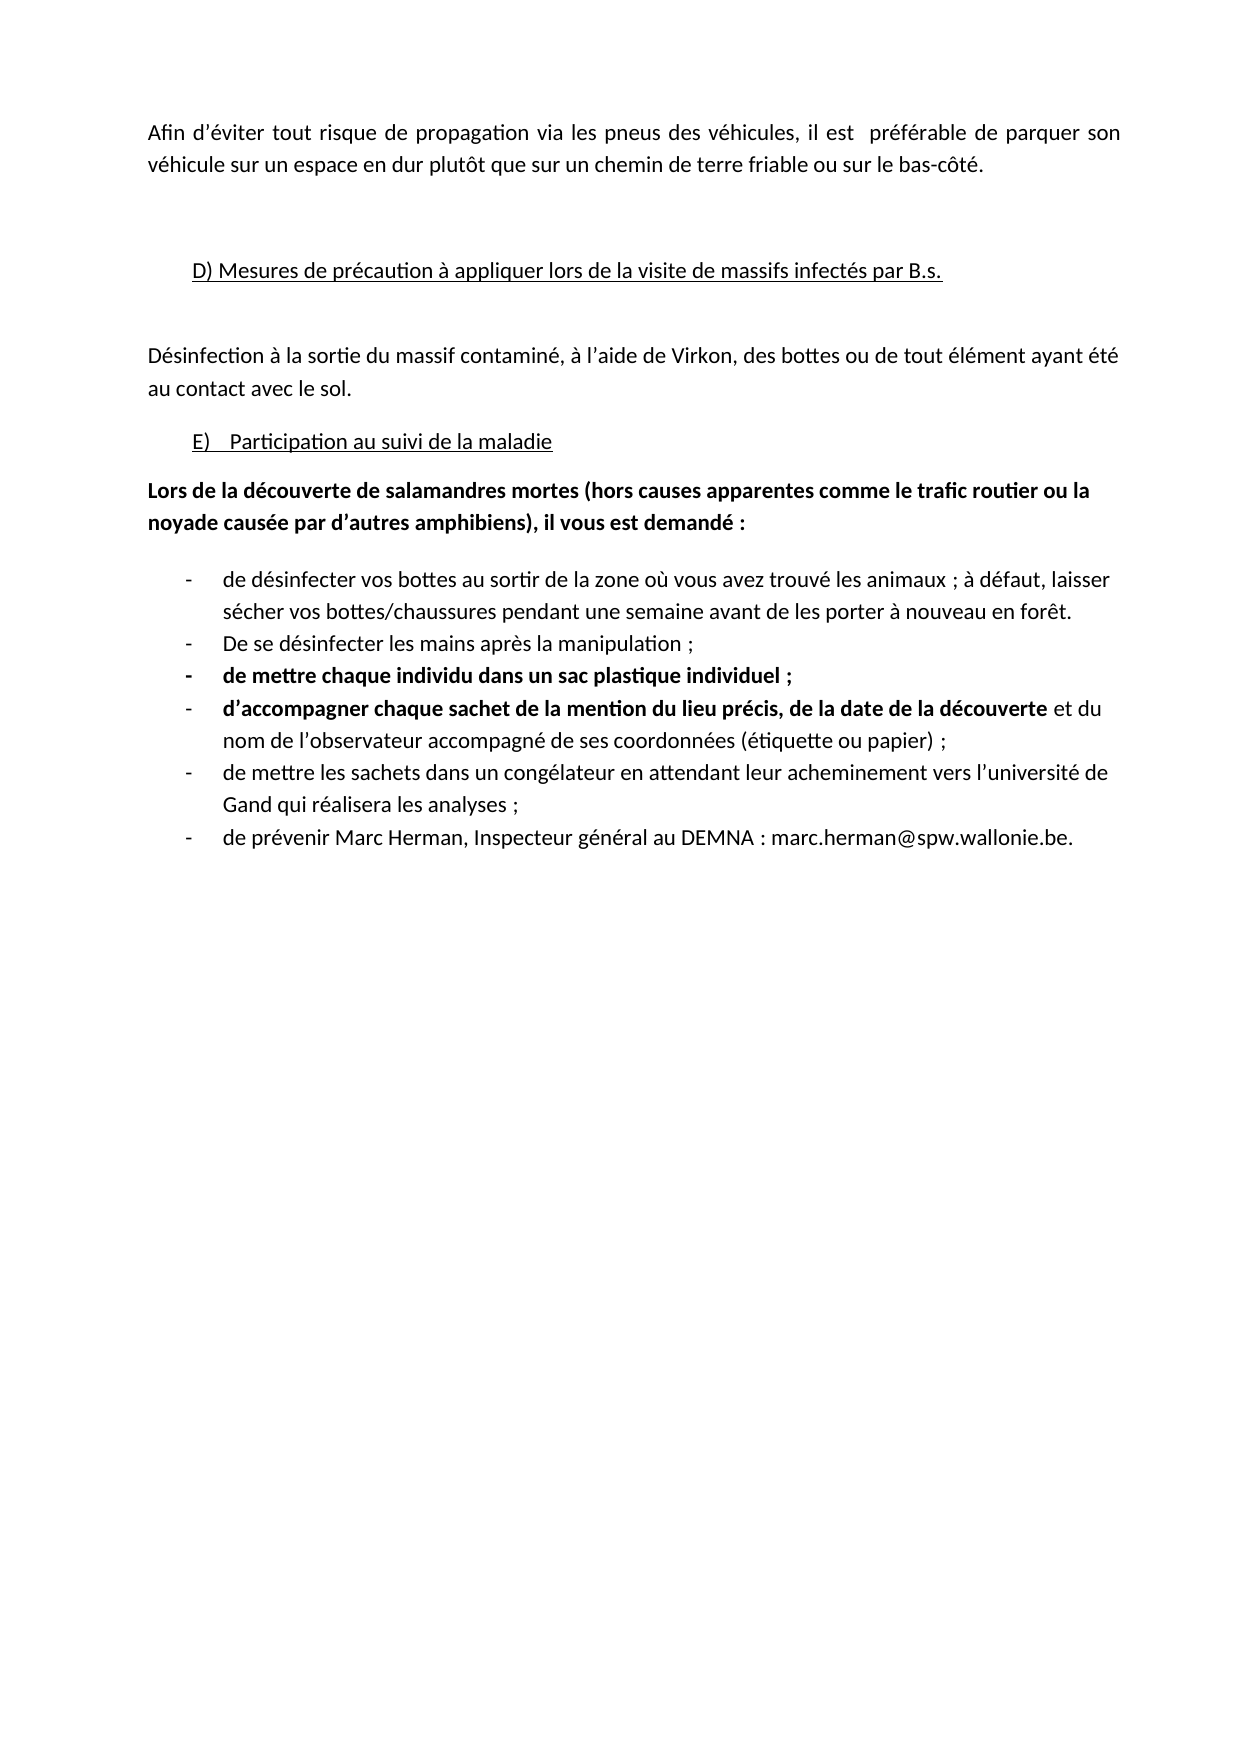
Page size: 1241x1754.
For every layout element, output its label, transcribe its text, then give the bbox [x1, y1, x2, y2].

text Afin d’éviter tout risque de propagation via les pneus des véhicules, il est préférable de parquer son véhicule sur un espace en dur plutôt que sur un chemin de terre friable ou sur le bas-côté. [148, 118, 1122, 178]
text Lors de la découverte de salamandres mortes (hors causes apparentes comme le trafic routier ou la noyade causée par d’autres amphibiens), il vous est demandé : [148, 476, 1122, 536]
list de mettre les sachets dans un congélateur en attendant leur acheminement vers l’université de Gand qui réalisera les analyses ; [185, 758, 1122, 818]
list De se désinfecter les mains après la manipulation ; [185, 629, 1122, 657]
text Désinfection à la sortie du massif contaminé, à l’aide de Virkon, des bottes ou de tout élément ayant été au contact avec le sol. [148, 342, 1122, 402]
list d’accompagner chaque sachet de la mention du lieu précis, de la date de la découverte et du nom de l’observateur accompagné de ses coordonnées (étiquette ou papier) ; [185, 694, 1122, 754]
text D) Mesures de précaution à appliquer lors de la visite de massifs infectés par B.s. [192, 256, 1122, 317]
list de désinfecter vos bottes au sortir de la zone où vous avez trouvé les animaux ; à défaut, laisser sécher vos bottes/chaussures pendant une semaine avant de les porter à nouveau en forêt. [185, 565, 1122, 625]
list Participation au suivi de la maladie [192, 427, 1122, 455]
list de mettre chaque individu dans un sac plastique individuel ; [185, 662, 1122, 690]
list de prévenir Marc Herman, Inspecteur général au DEMNA : marc.herman@spw.wallonie.be. [185, 823, 1122, 851]
